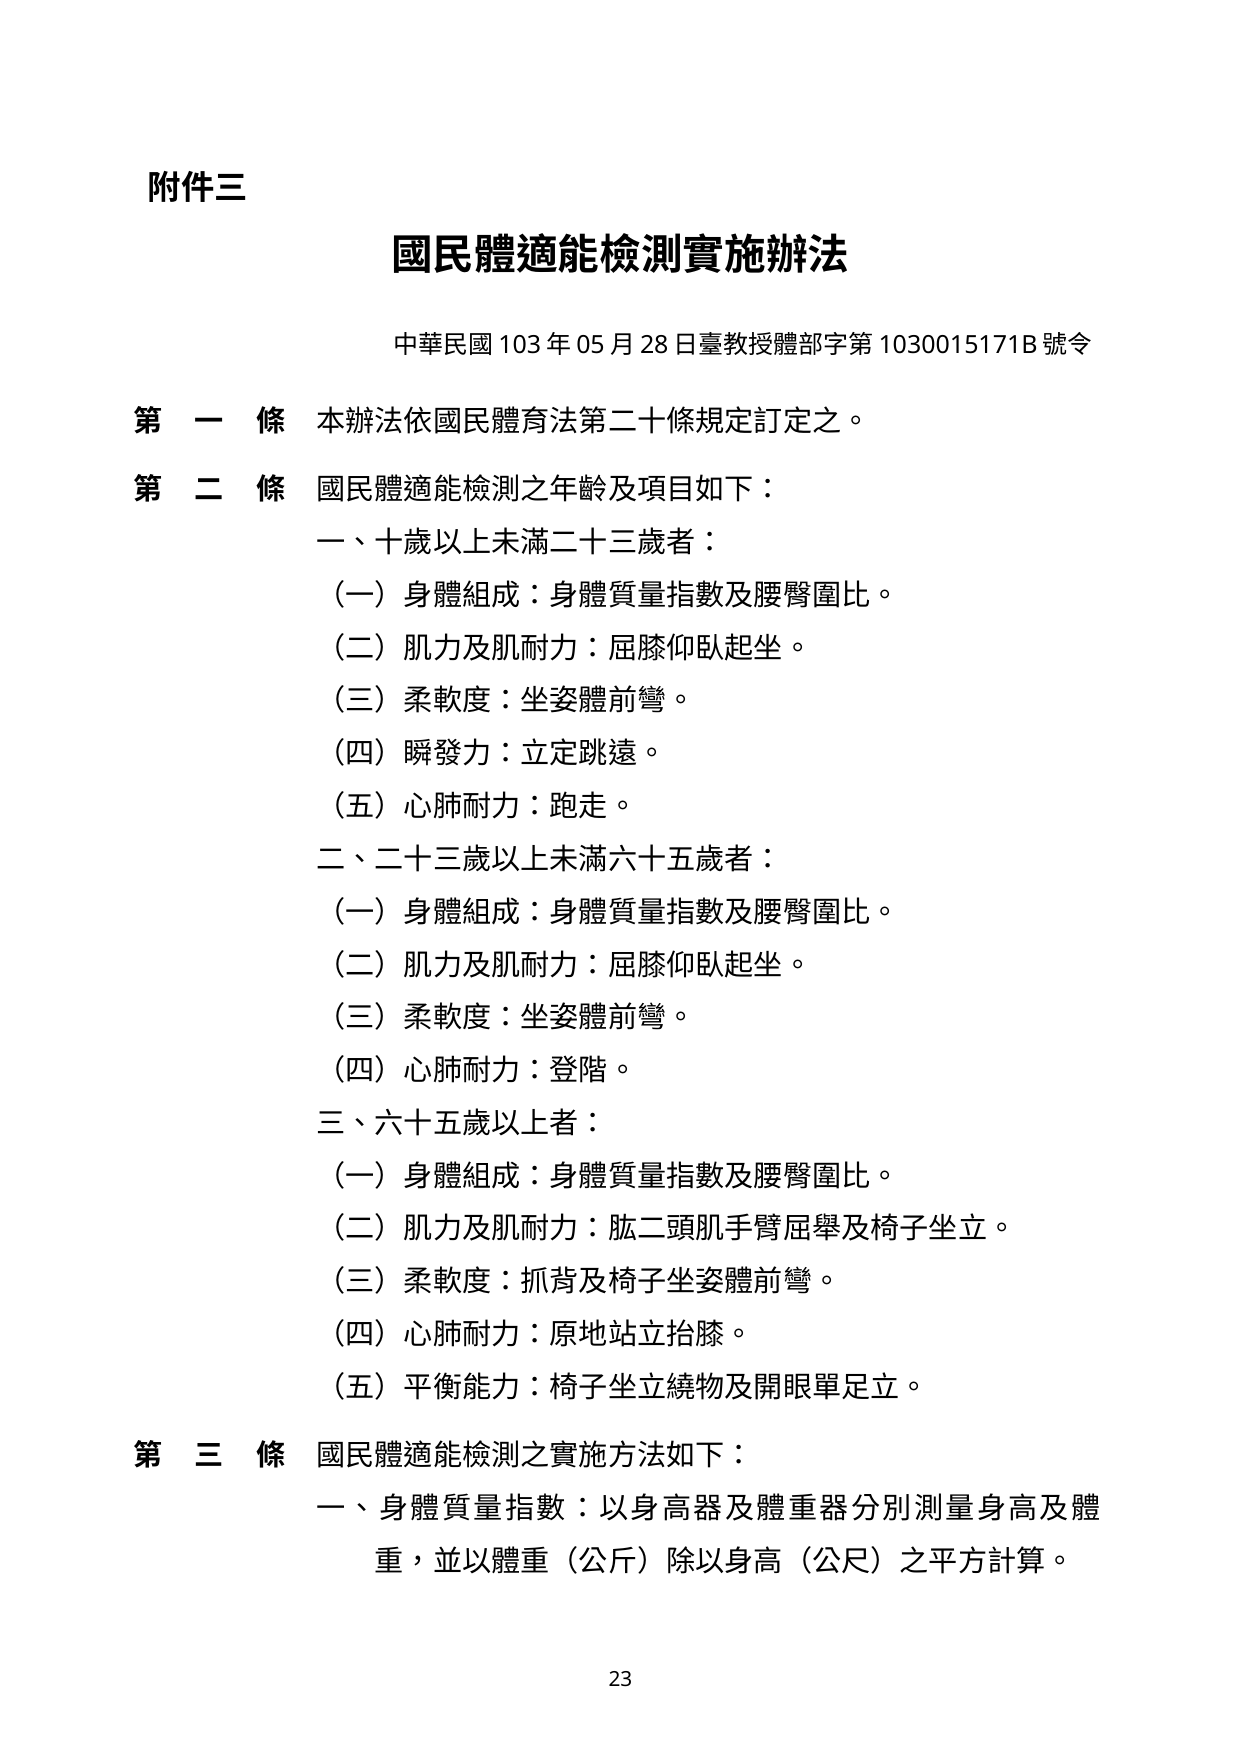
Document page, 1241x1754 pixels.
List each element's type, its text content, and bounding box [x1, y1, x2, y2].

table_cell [310, 1422, 1107, 1587]
text 國民體適能檢測實施辦法 [148, 221, 1092, 281]
table_cell 第二條 [133, 456, 310, 1422]
table_cell 國民體適能檢測之年齡及項目如下： 一、十歲以上未滿二十三歲者： （一）身體組成：身體質量指數及腰臀圍比。 （二）肌力及肌耐力：屈膝仰臥起坐。 （三）柔軟度：坐姿體前彎。 （四）瞬發力：立定跳遠。 （五）心肺耐力：跑走。 二、二十三歲以上未滿六十五歲者： （一）身體組成：身體質量指數及腰臀圍比。 （二）肌力及肌耐力：屈膝仰臥起坐。 （三）柔軟度：坐姿體前彎。 （四）心肺耐力：登階。 三、六十五歲以上者： （一）身體組成：身體質量指數及腰臀圍比。 （二）肌力及肌耐力：肱二頭肌手臂屈舉及椅子坐立。 （三）柔軟度：抓背及椅子坐姿體前彎。 （四）心肺耐力：原地站立抬膝。 （五）平衡能力：椅子坐立繞物及開眼單足立。 [310, 456, 1107, 1422]
text 附件三 [148, 161, 1092, 209]
table_header 本辦法依國民體育法第二十條規定訂定之。 [310, 388, 1107, 456]
text 中華民國103年05月28日臺教授體部字第1030015171B號令 [148, 324, 1092, 360]
table_header 第一條 [133, 388, 310, 456]
table_cell 第三條 [133, 1422, 310, 1587]
